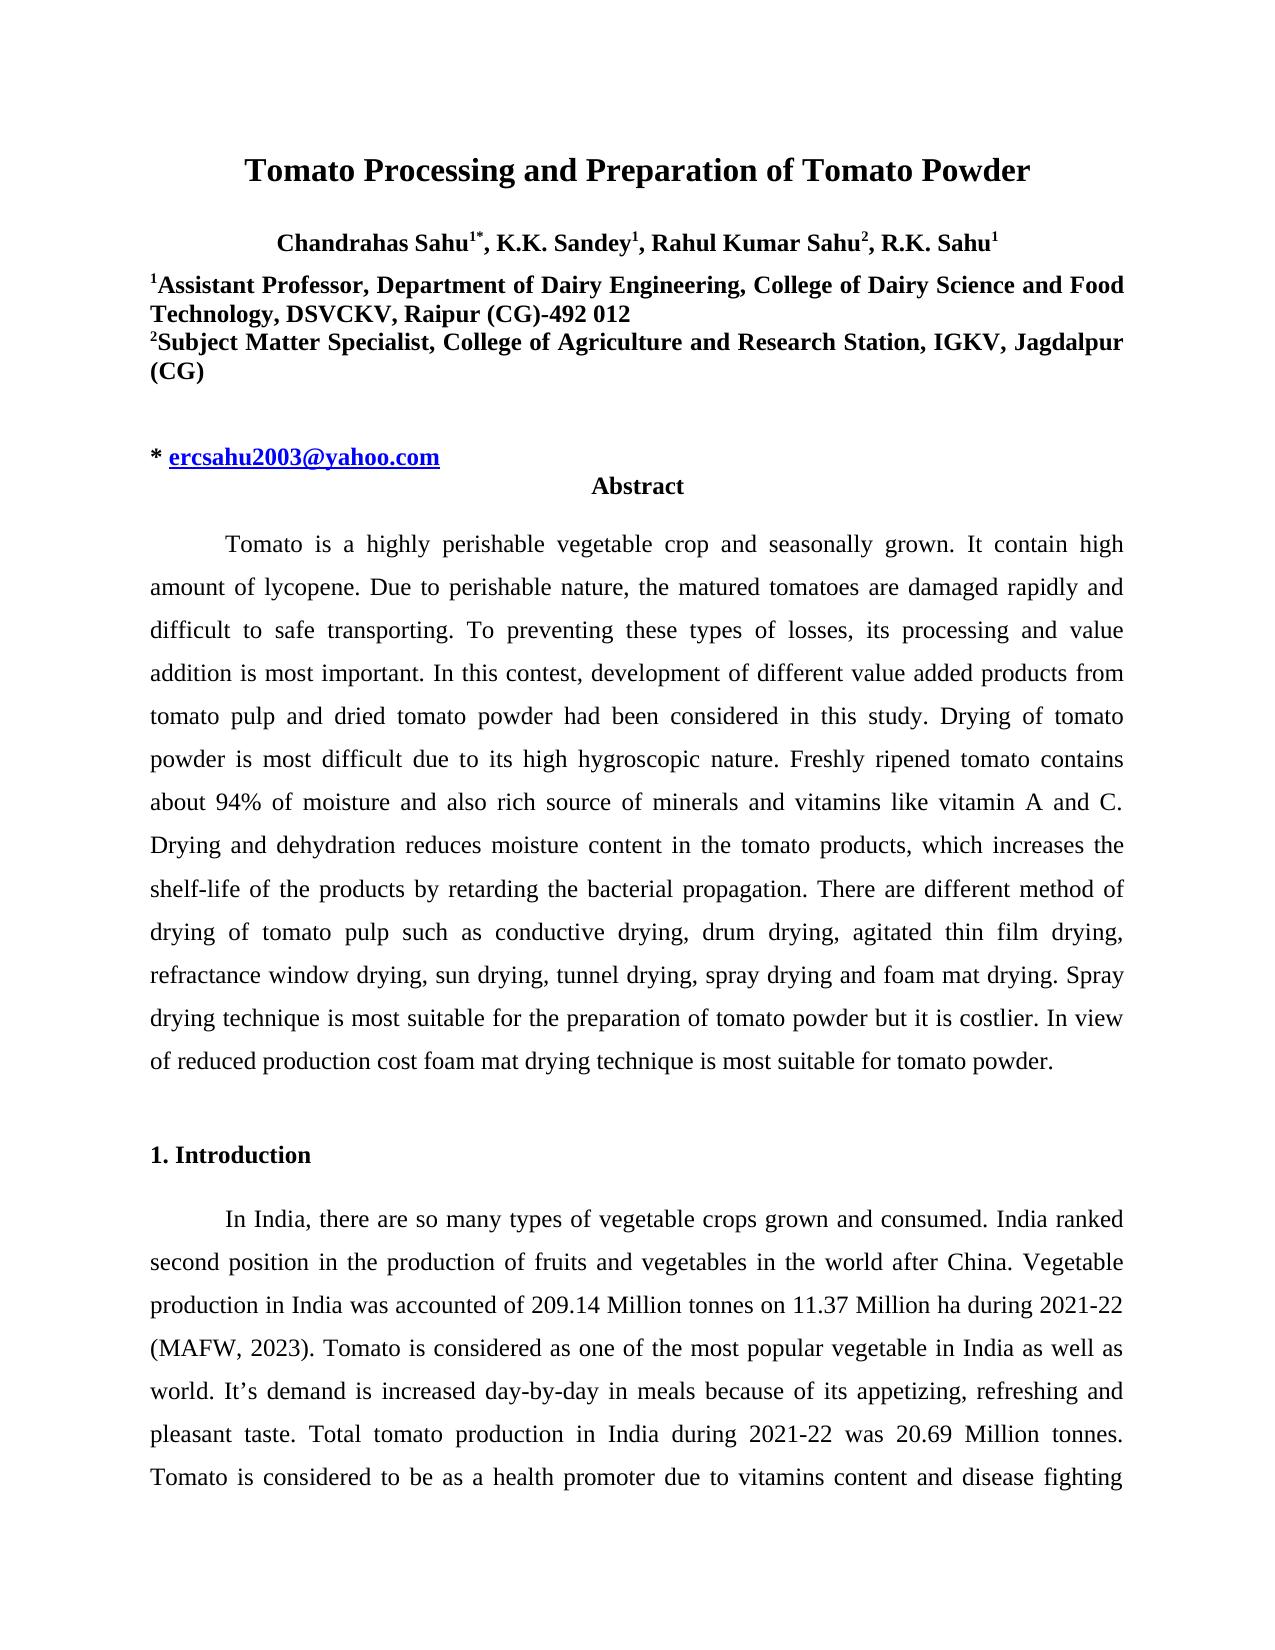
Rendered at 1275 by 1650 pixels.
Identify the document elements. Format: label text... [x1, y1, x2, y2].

text * ercsahu2003@yahoo.com [150, 442, 1125, 471]
text 1Assistant Professor, Department of Dairy Engineering, College of Dairy Science and Food Technology, DSVCKV, Raipur (CG)-492 012 [150, 270, 1125, 327]
text Chandrahas Sahu1*, K.K. Sandey1, Rahul Kumar Sahu2, R.K. Sahu1 [150, 228, 1125, 257]
text 2Subject Matter Specialist, College of Agriculture and Research Station, IGKV, Jagdalpur (CG) [150, 327, 1125, 385]
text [150, 1204, 1125, 1491]
text 1. Introduction [150, 1140, 1125, 1168]
text Tomato is a highly perishable vegetable crop and seasonally grown. It contain high amount of lycopene. Due to perishable nature, the matured tomatoes are damaged rapidly and difficult to safe transporting. To preventing these types of losses, its processing and value addition is most important. In this contest, development of different value added products from tomato pulp and dried tomato powder had been considered in this study. Drying of tomato powder is most difficult due to its high hygroscopic nature. Freshly ripened tomato contains about 94% of moisture and also rich source of minerals and vitamins like vitamin A and C. Drying and dehydration reduces moisture content in the tomato products, which increases the shelf-life of the products by retarding the bacterial propagation. There are different method of drying of tomato pulp such as conductive drying, drum drying, agitated thin film drying, refractance window drying, sun drying, tunnel drying, spray drying and foam mat drying. Spray drying technique is most suitable for the preparation of tomato powder but it is costlier. In view of reduced production cost foam mat drying technique is most suitable for tomato powder. [150, 529, 1125, 1075]
text Tomato Processing and Preparation of Tomato Powder [150, 150, 1125, 188]
text Abstract [150, 471, 1125, 500]
